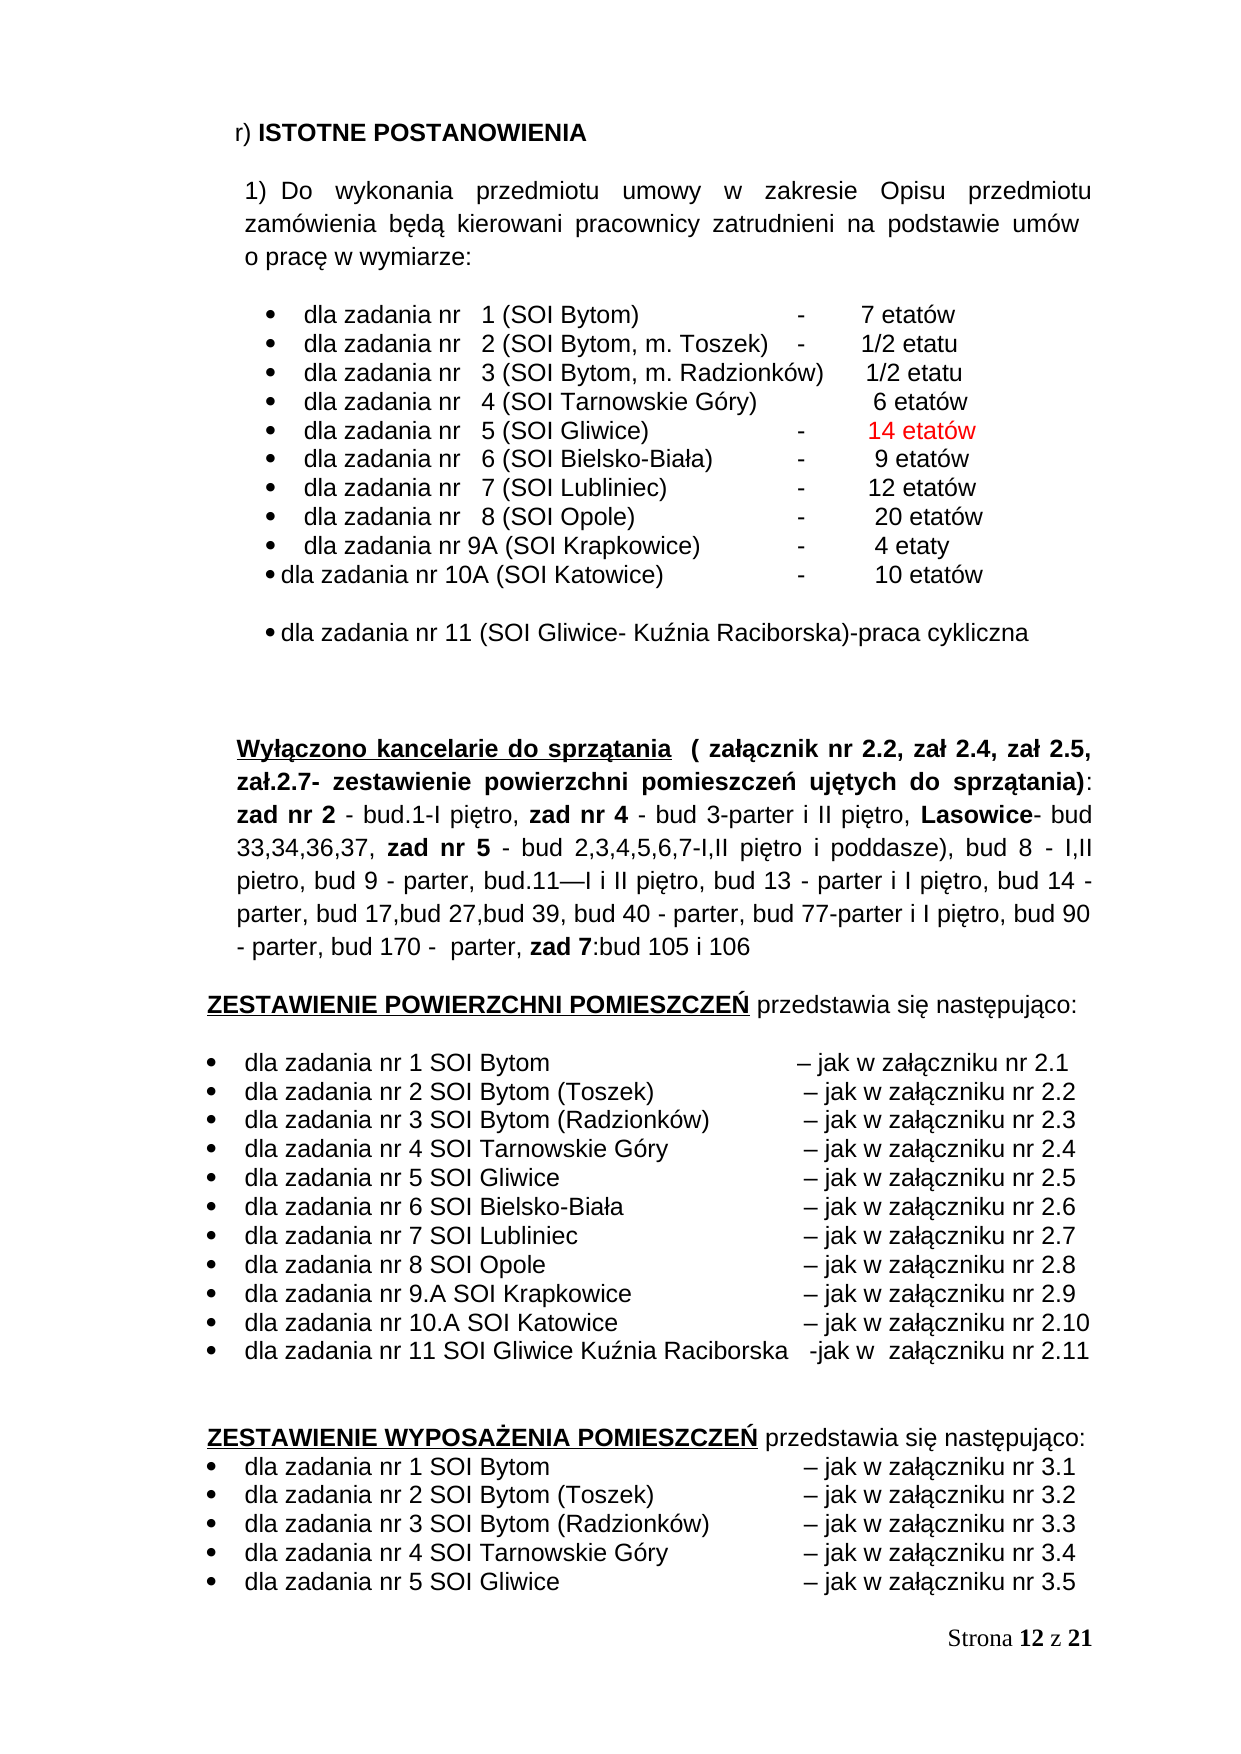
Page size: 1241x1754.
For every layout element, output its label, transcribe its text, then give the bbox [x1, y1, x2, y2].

list dla zadania nr 10A (SOI Katowice) - 10 etatów [251, 560, 1092, 589]
list dla zadania nr 11 (SOI Gliwice- Kuźnia Raciborska)-praca cykliczna [251, 618, 1092, 647]
list dla zadania nr 3 SOI Bytom (Radzionków) – jak w załączniku nr 3.3 [207, 1509, 1092, 1538]
list dla zadania nr 1 SOI Bytom – jak w załączniku nr 2.1 [207, 1048, 1092, 1077]
list dla zadania nr 5 (SOI Gliwice) - 14 etatów [266, 416, 1092, 444]
list dla zadania nr 6 (SOI Bielsko-Biała) - 9 etatów [266, 444, 1092, 473]
list dla zadania nr 10.A SOI Katowice – jak w załączniku nr 2.10 [207, 1307, 1092, 1336]
list dla zadania nr 9A (SOI Krapkowice) - 4 etaty [266, 531, 1092, 560]
list dla zadania nr 3 SOI Bytom (Radzionków) – jak w załączniku nr 2.3 [207, 1106, 1092, 1134]
list dla zadania nr 5 SOI Gliwice – jak w załączniku nr 3.5 [207, 1567, 1092, 1596]
list dla zadania nr 11 SOI Gliwice Kuźnia Raciborska -jak w załączniku nr 2.11 [207, 1336, 1092, 1365]
text Wyłączono kancelarie do sprzątania ( załącznik nr 2.2, zał 2.4, zał 2.5, zał.2.7- zestawienie powierzchni pomieszczeń ujętych do sprzątania): zad nr 2 - bud.1-I piętro, zad nr 4 - bud 3-parter i II piętro, Lasowice- bud 33,34,36,37, zad nr 5 - bud 2,3,4,5,6,7-I,II piętro i poddasze), bud 8 - I,II pietro, bud 9 - parter, bud.11—I i II piętro, bud 13 - parter i I piętro, bud 14 - parter, bud 17,bud 27,bud 39, bud 40 - parter, bud 77-parter i I piętro, bud 90 - parter, bud 170 - parter, zad 7:bud 105 i 106 [236, 734, 1092, 961]
list dla zadania nr 4 (SOI Tarnowskie Góry) 6 etatów [266, 387, 1092, 416]
list dla zadania nr 7 (SOI Lubliniec) - 12 etatów [266, 473, 1092, 502]
list dla zadania nr 4 SOI Tarnowskie Góry – jak w załączniku nr 3.4 [207, 1538, 1092, 1567]
text ZESTAWIENIE POWIERZCHNI POMIESZCZEŃ przedstawia się następująco: [207, 990, 1092, 1019]
text ZESTAWIENIE WYPOSAŻENIA POMIESZCZEŃ przedstawia się następująco: [207, 1423, 1092, 1451]
list dla zadania nr 6 SOI Bielsko-Biała – jak w załączniku nr 2.6 [207, 1192, 1092, 1221]
list dla zadania nr 5 SOI Gliwice – jak w załączniku nr 2.5 [207, 1163, 1092, 1192]
list dla zadania nr 3 (SOI Bytom, m. Radzionków) 1/2 etatu [266, 358, 1092, 387]
list dla zadania nr 1 SOI Bytom – jak w załączniku nr 3.1 [207, 1451, 1092, 1480]
list dla zadania nr 1 (SOI Bytom) - 7 etatów [266, 300, 1092, 329]
list dla zadania nr 8 (SOI Opole) - 20 etatów [266, 502, 1092, 531]
list dla zadania nr 2 SOI Bytom (Toszek) – jak w załączniku nr 3.2 [207, 1480, 1092, 1509]
list dla zadania nr 2 (SOI Bytom, m. Toszek) - 1/2 etatu [266, 329, 1092, 358]
text r) ISTOTNE POSTANOWIENIA [207, 118, 1092, 147]
list dla zadania nr 7 SOI Lubliniec – jak w załączniku nr 2.7 [207, 1221, 1092, 1250]
list dla zadania nr 9.A SOI Krapkowice – jak w załączniku nr 2.9 [207, 1279, 1092, 1307]
list dla zadania nr 4 SOI Tarnowskie Góry – jak w załączniku nr 2.4 [207, 1134, 1092, 1163]
text 1) Do wykonania przedmiotu umowy w zakresie Opisu przedmiotu zamówienia będą kierowani pracownicy zatrudnieni na podstawie umów o pracę w wymiarze: [244, 176, 1092, 271]
list dla zadania nr 8 SOI Opole – jak w załączniku nr 2.8 [207, 1250, 1092, 1279]
list dla zadania nr 2 SOI Bytom (Toszek) – jak w załączniku nr 2.2 [207, 1077, 1092, 1106]
